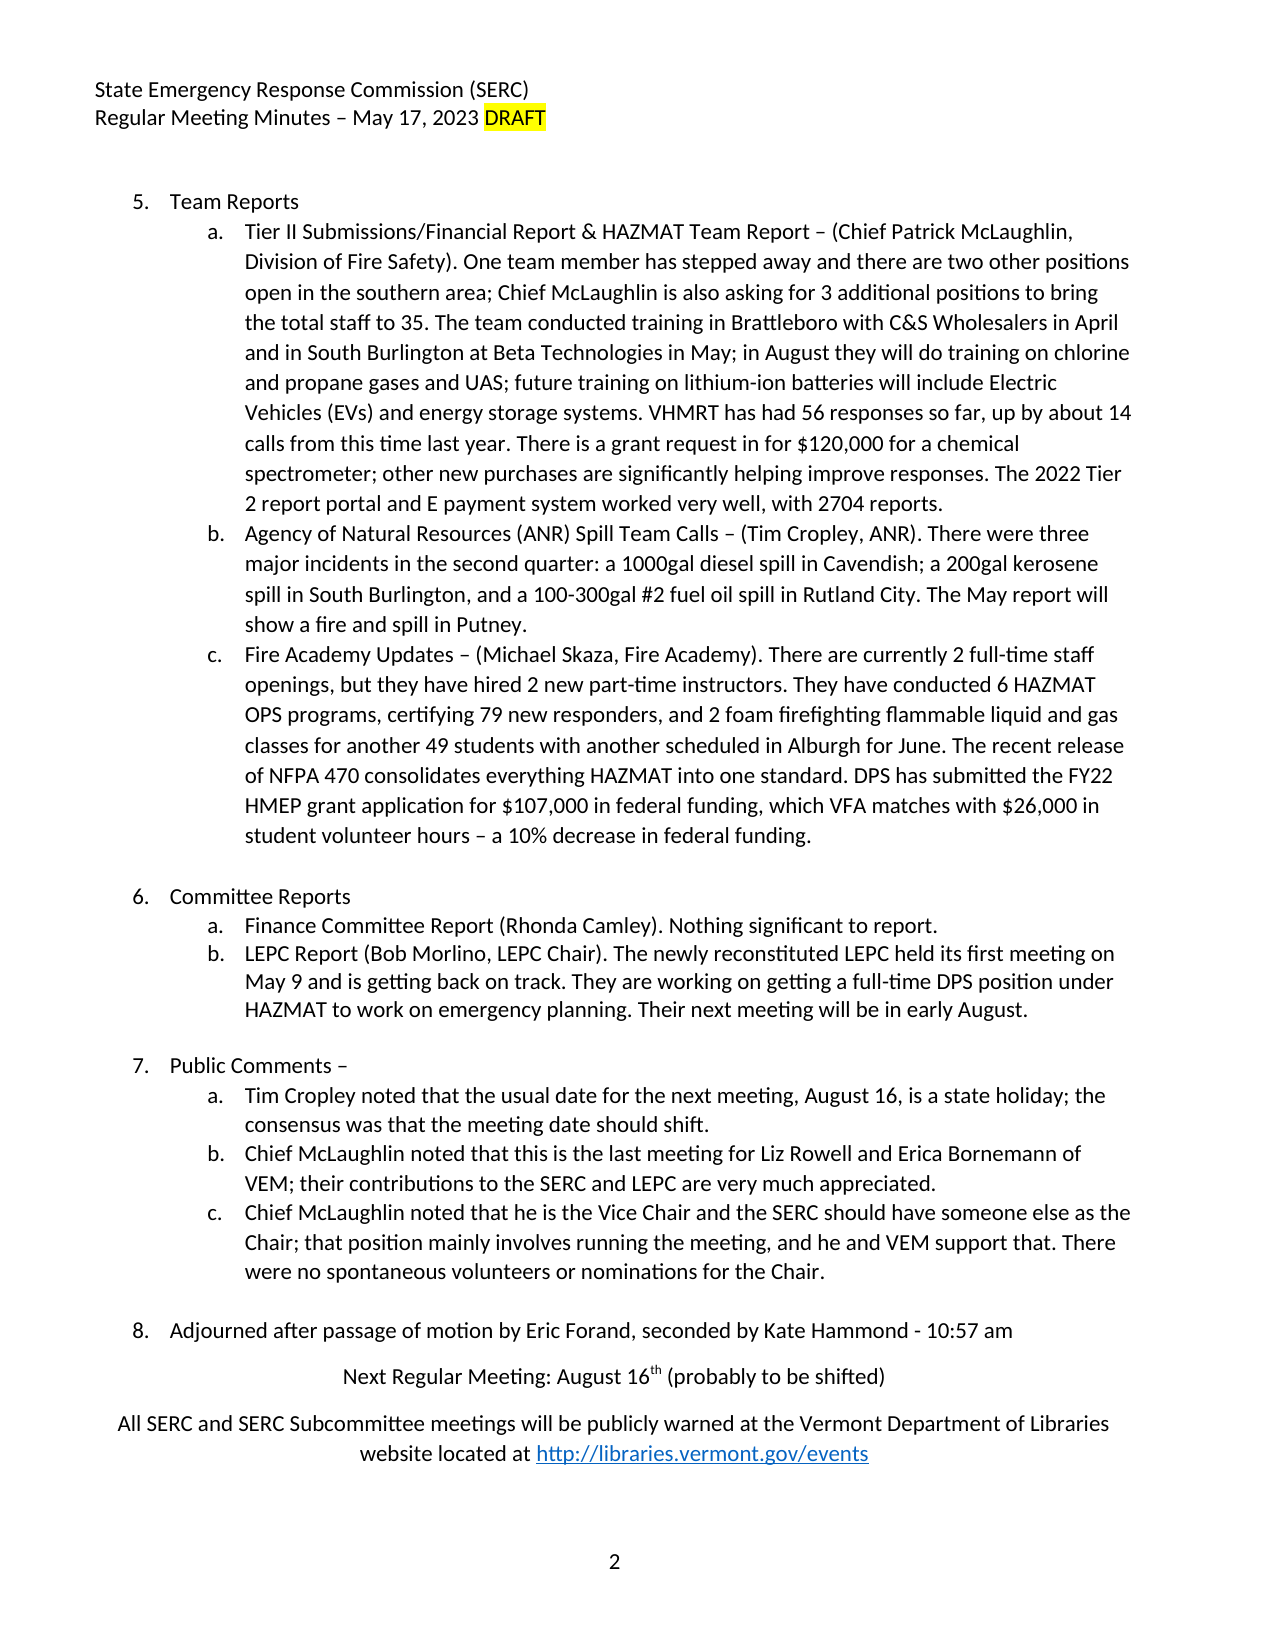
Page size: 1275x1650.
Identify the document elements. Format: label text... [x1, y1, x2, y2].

list Public Comments – [132, 1051, 1134, 1079]
list Agency of Natural Resources (ANR) Spill Team Calls – (Tim Cropley, ANR). There were three major incidents in the second quarter: a 1000gal diesel spill in Cavendish; a 200gal kerosene spill in South Burlington, and a 100-300gal #2 fuel oil spill in Rutland City. The May report will show a fire and spill in Putney. [207, 519, 1134, 638]
list Chief McLaughlin noted that this is the last meeting for Liz Rowell and Erica Bornemann of VEM; their contributions to the SERC and LEPC are very much appreciated. [207, 1139, 1134, 1197]
list Adjourned after passage of motion by Eric Forand, seconded by Kate Hammond - 10:57 am [132, 1316, 1134, 1344]
list Tier II Submissions/Financial Report & HAZMAT Team Report – (Chief Patrick McLaughlin, Division of Fire Safety). One team member has stepped away and there are two other positions open in the southern area; Chief McLaughlin is also asking for 3 additional positions to bring the total staff to 35. The team conducted training in Brattleboro with C&S Wholesalers in April and in South Burlington at Beta Technologies in May; in August they will do training on chlorine and propane gases and UAS; future training on lithium-ion batteries will include Electric Vehicles (EVs) and energy storage systems. VHMRT has had 56 responses so far, up by about 14 calls from this time last year. There is a grant request in for $120,000 for a chemical spectrometer; other new purchases are significantly helping improve responses. The 2022 Tier 2 report portal and E payment system worked very well, with 2704 reports. [207, 217, 1134, 517]
list Tim Cropley noted that the usual date for the next meeting, August 16, is a state holiday; the consensus was that the meeting date should shift. [207, 1081, 1134, 1138]
list Chief McLaughlin noted that he is the Vice Chair and the SERC should have someone else as the Chair; that position mainly involves running the meeting, and he and VEM support that. There were no spontaneous volunteers or nominations for the Chair. [207, 1198, 1134, 1285]
text All SERC and SERC Subcommittee meetings will be publicly warned at the Vermont Department of Libraries website located at http://libraries.vermont.gov/events [94, 1409, 1134, 1467]
text Next Regular Meeting: August 16th (probably to be shifted) [94, 1362, 1134, 1390]
list LEPC Report (Bob Morlino, LEPC Chair). The newly reconstituted LEPC held its first meeting on May 9 and is getting back on track. They are working on getting a full-time DPS position under HAZMAT to work on emergency planning. Their next meeting will be in early August. [207, 939, 1134, 1023]
list Finance Committee Report (Rhonda Camley). Nothing significant to report. [207, 911, 1134, 939]
list Committee Reports [132, 882, 1134, 910]
list Fire Academy Updates – (Michael Skaza, Fire Academy). There are currently 2 full-time staff openings, but they have hired 2 new part-time instructors. They have conducted 6 HAZMAT OPS programs, certifying 79 new responders, and 2 foam firefighting flammable liquid and gas classes for another 49 students with another scheduled in Alburgh for June. The recent release of NFPA 470 consolidates everything HAZMAT into one standard. DPS has submitted the FY22 HMEP grant application for $107,000 in federal funding, which VFA matches with $26,000 in student volunteer hours – a 10% decrease in federal funding. [207, 640, 1134, 849]
list Team Reports [132, 187, 1134, 215]
